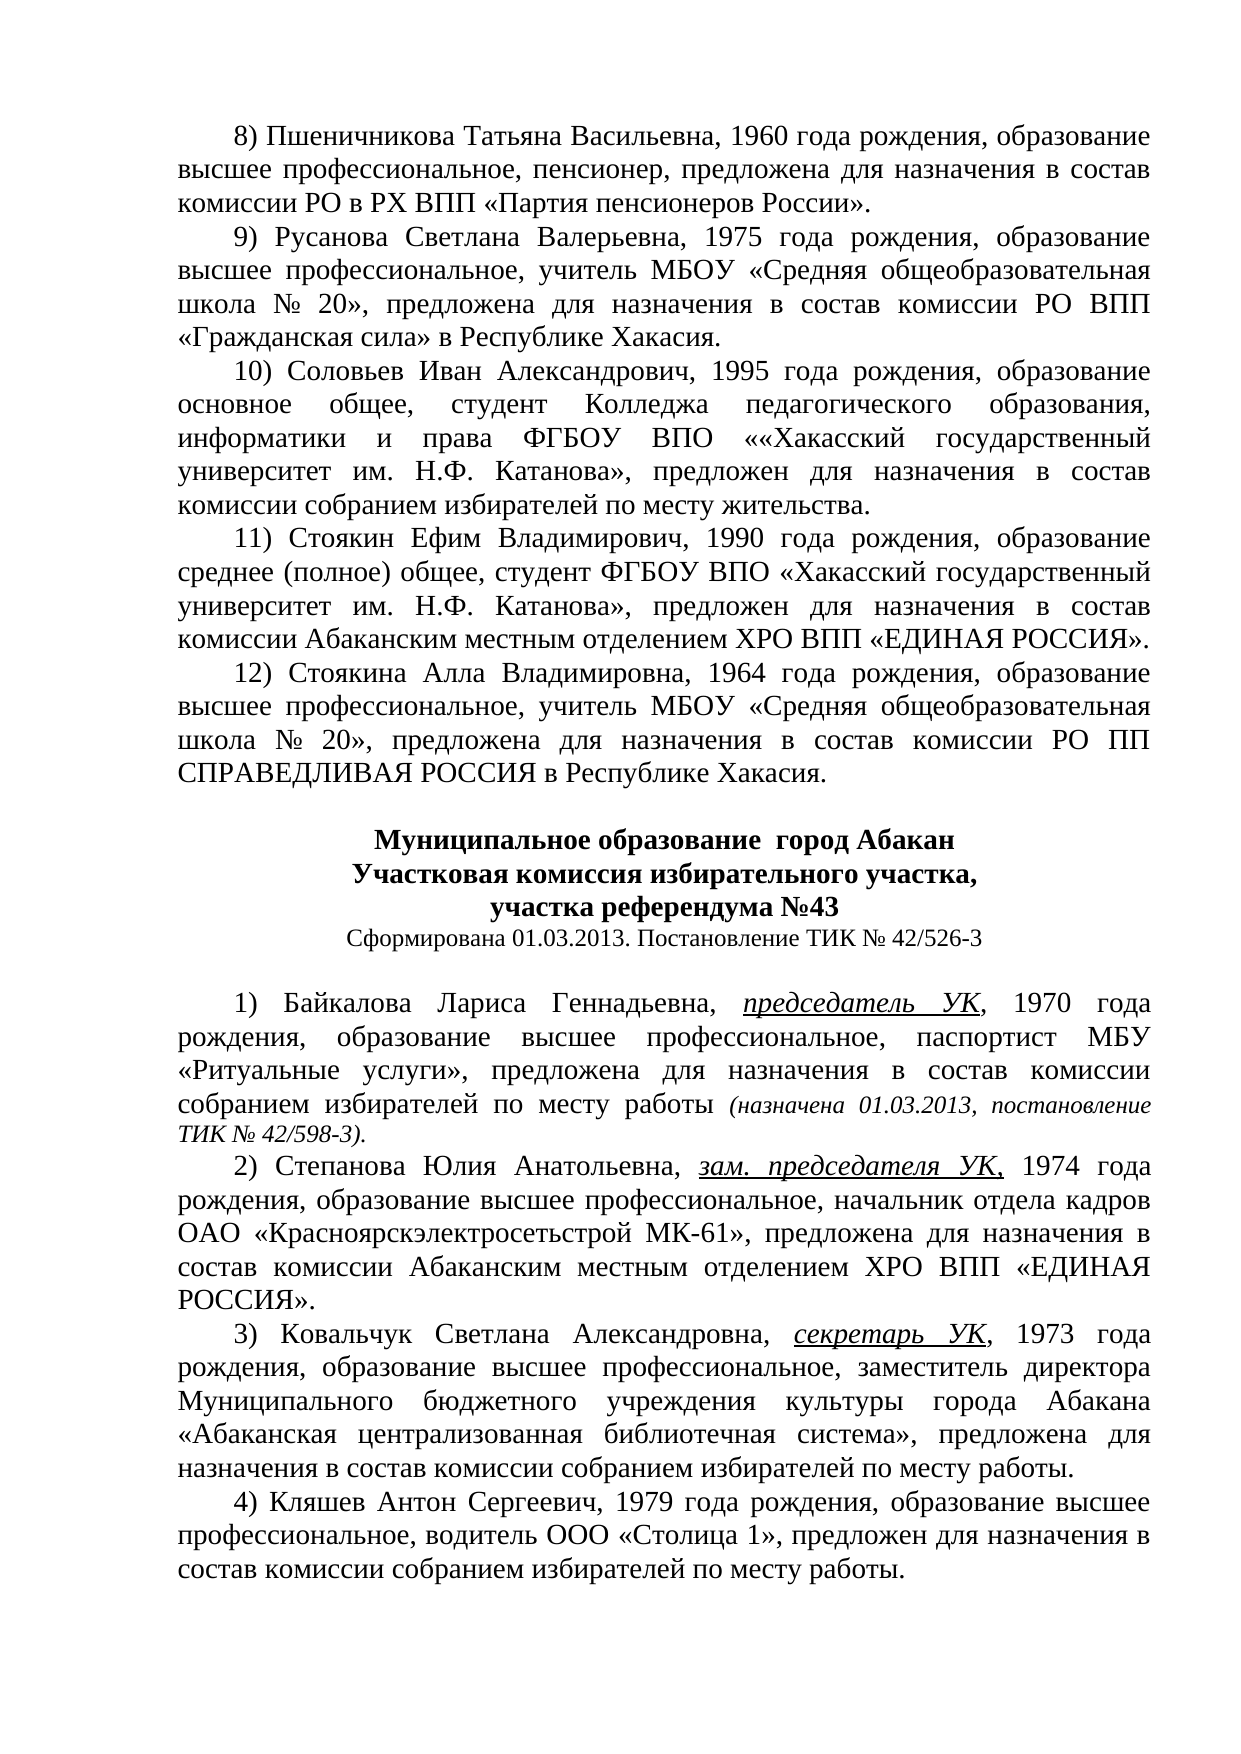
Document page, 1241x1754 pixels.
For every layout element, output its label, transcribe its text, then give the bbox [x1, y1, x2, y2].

text 8) Пшеничникова Татьяна Васильевна, 1960 года рождения, образование высшее профессиональное, пенсионер, предложена для назначения в состав комиссии РО в РХ ВПП «Партия пенсионеров России». [177, 118, 1152, 219]
text Муниципальное образование город Абакан [177, 822, 1152, 856]
text 12) Стоякина Алла Владимировна, 1964 года рождения, образование высшее профессиональное, учитель МБОУ «Средняя общеобразовательная школа № 20», предложена для назначения в состав комиссии РО ПП СПРАВЕДЛИВАЯ РОССИЯ в Республике Хакасия. [177, 655, 1152, 789]
text 2) Степанова Юлия Анатольевна, зам. председателя УК, 1974 года рождения, образование высшее профессиональное, начальник отдела кадров ОАО «Красноярскэлектросетьстрой МК-61», предложена для назначения в состав комиссии Абаканским местным отделением ХРО ВПП «ЕДИНАЯ РОССИЯ». [177, 1148, 1152, 1316]
text 10) Соловьев Иван Александрович, 1995 года рождения, образование основное общее, студент Колледжа педагогического образования, информатики и права ФГБОУ ВПО ««Хакасский государственный университет им. Н.Ф. Катанова», предложен для назначения в состав комиссии собранием избирателей по месту жительства. [177, 353, 1152, 521]
text 4) Кляшев Антон Сергеевич, 1979 года рождения, образование высшее профессиональное, водитель ООО «Столица 1», предложен для назначения в состав комиссии собранием избирателей по месту работы. [177, 1484, 1152, 1584]
text участка референдума №43 [177, 889, 1152, 923]
text 1) Байкалова Лариса Геннадьевна, председатель УК, 1970 года рождения, образование высшее профессиональное, паспортист МБУ «Ритуальные услуги», предложена для назначения в состав комиссии собранием избирателей по месту работы (назначена 01.03.2013, постановление ТИК № 42/598-3). [177, 985, 1152, 1148]
text Участковая комиссия избирательного участка, [177, 856, 1152, 889]
text Сформирована 01.03.2013. Постановление ТИК № 42/526-3 [177, 923, 1152, 952]
text 3) Ковальчук Светлана Александровна, секретарь УК, 1973 года рождения, образование высшее профессиональное, заместитель директора Муниципального бюджетного учреждения культуры города Абакана «Абаканская централизованная библиотечная система», предложена для назначения в состав комиссии собранием избирателей по месту работы. [177, 1316, 1152, 1484]
text 11) Стоякин Ефим Владимирович, 1990 года рождения, образование среднее (полное) общее, студент ФГБОУ ВПО «Хакасский государственный университет им. Н.Ф. Катанова», предложен для назначения в состав комиссии Абаканским местным отделением ХРО ВПП «ЕДИНАЯ РОССИЯ». [177, 521, 1152, 655]
text 9) Русанова Светлана Валерьевна, 1975 года рождения, образование высшее профессиональное, учитель МБОУ «Средняя общеобразовательная школа № 20», предложена для назначения в состав комиссии РО ВПП «Гражданская сила» в Республике Хакасия. [177, 219, 1152, 353]
